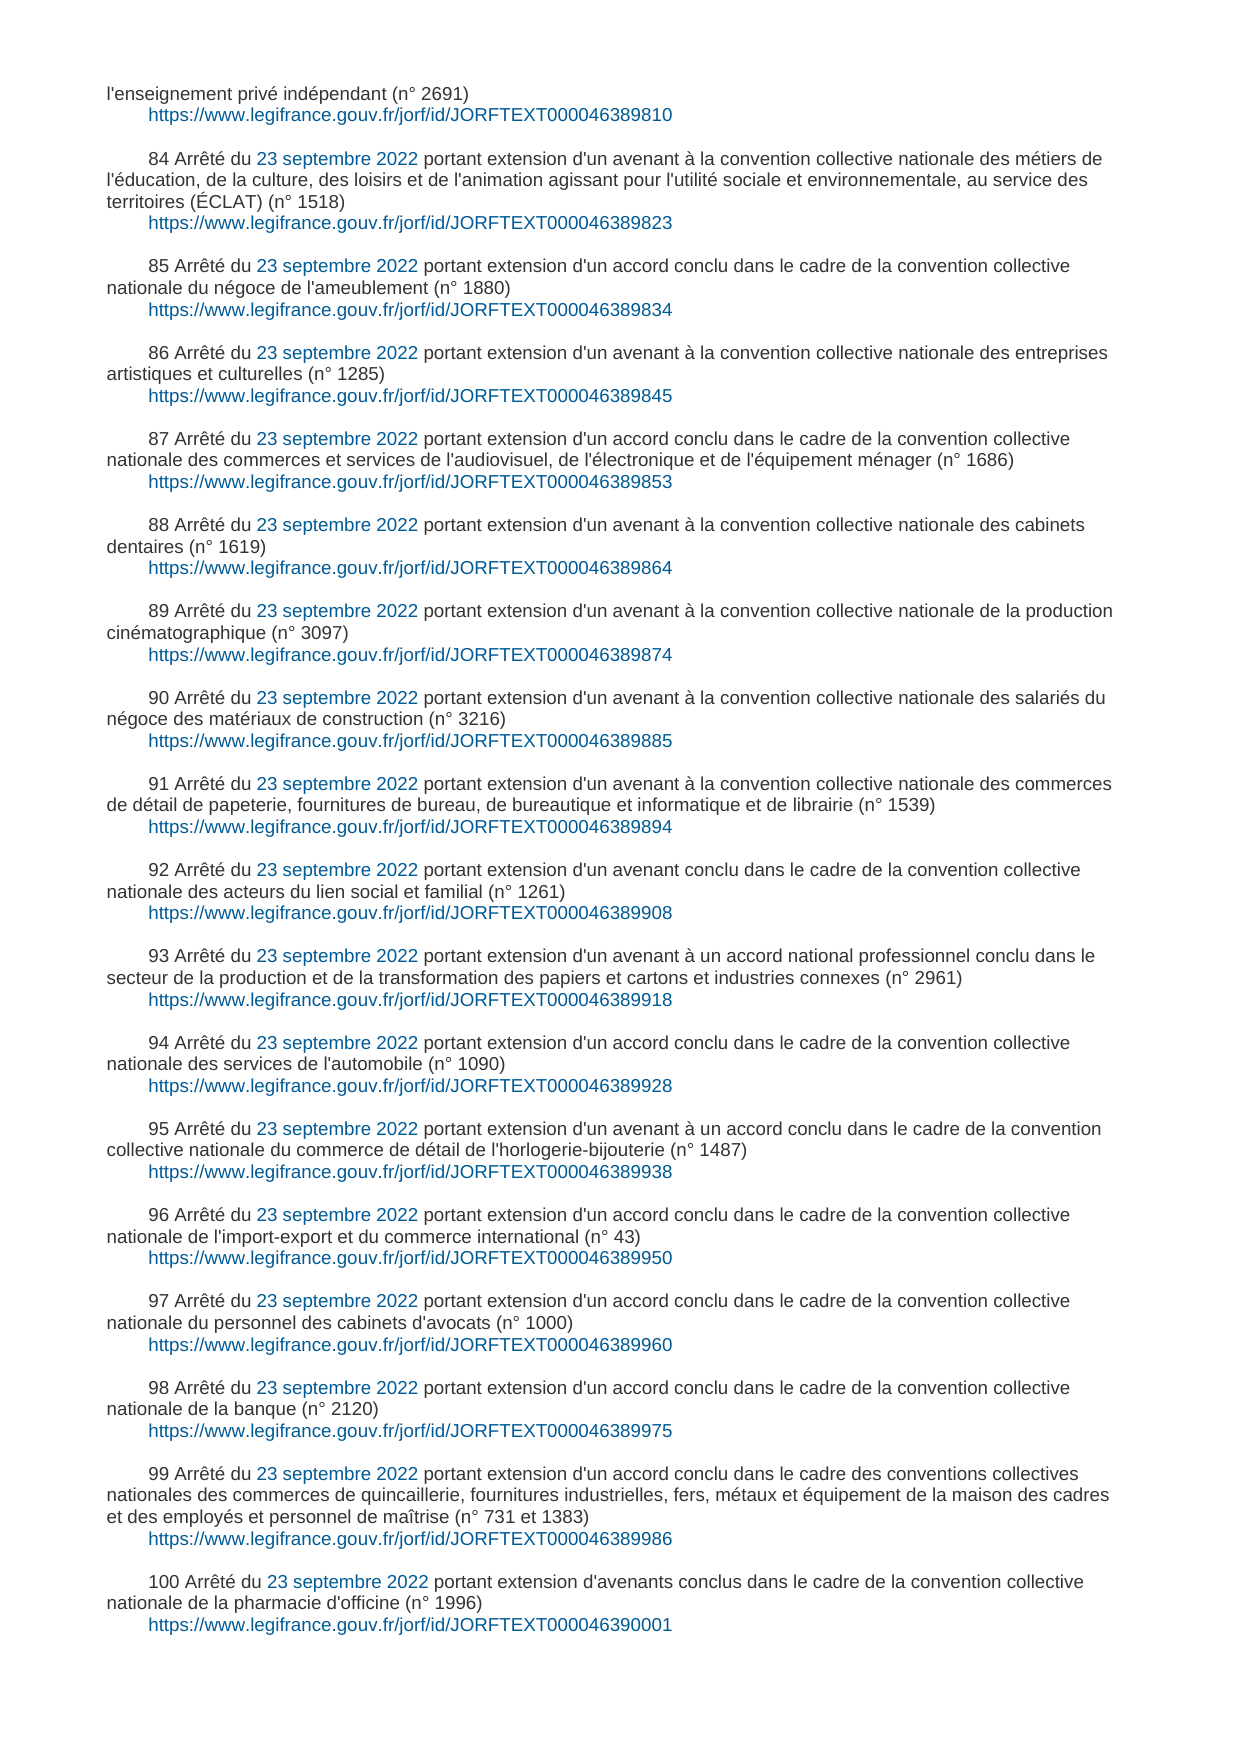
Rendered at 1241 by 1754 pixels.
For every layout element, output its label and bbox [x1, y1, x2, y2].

text [106, 83, 1128, 1635]
